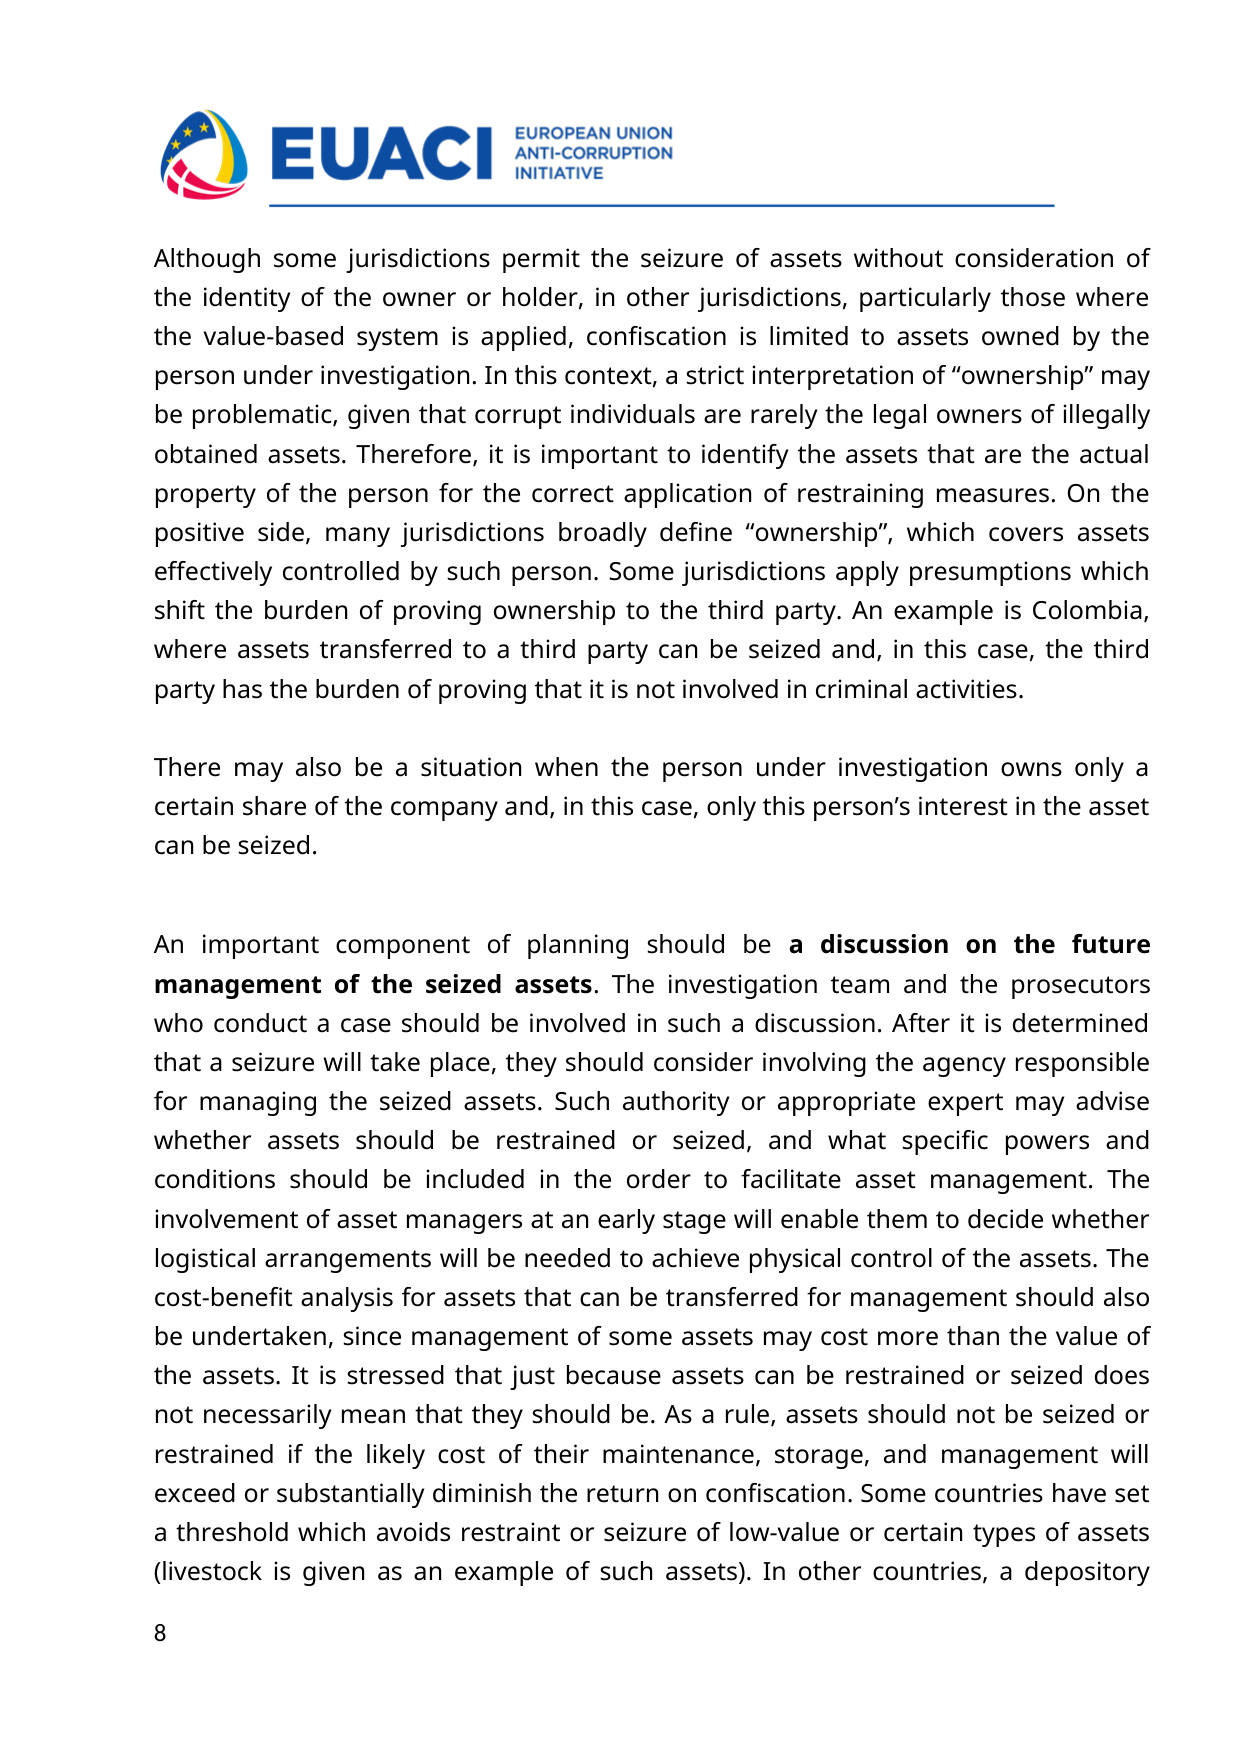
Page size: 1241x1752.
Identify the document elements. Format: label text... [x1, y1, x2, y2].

list There may also be a situation when the person under investigation owns only a certain share of the company and, in this case, only this person’s interest in the asset can be seized. [153, 749, 1152, 862]
list Although some jurisdictions permit the seizure of assets without consideration of the identity of the owner or holder, in other jurisdictions, particularly those where the value-based system is applied, confiscation is limited to assets owned by the person under investigation. In this context, a strict interpretation of “ownership” may be problematic, given that corrupt individuals are rarely the legal owners of illegally obtained assets. Therefore, it is important to identify the assets that are the actual property of the person for the correct application of restraining measures. On the positive side, many jurisdictions broadly define “ownership”, which covers assets effectively controlled by such person. Some jurisdictions apply presumptions which shift the burden of proving ownership to the third party. An example is Colombia, where assets transferred to a third party can be seized and, in this case, the third party has the burden of proving that it is not involved in criminal activities. [153, 240, 1152, 705]
picture [153, 73, 1059, 210]
